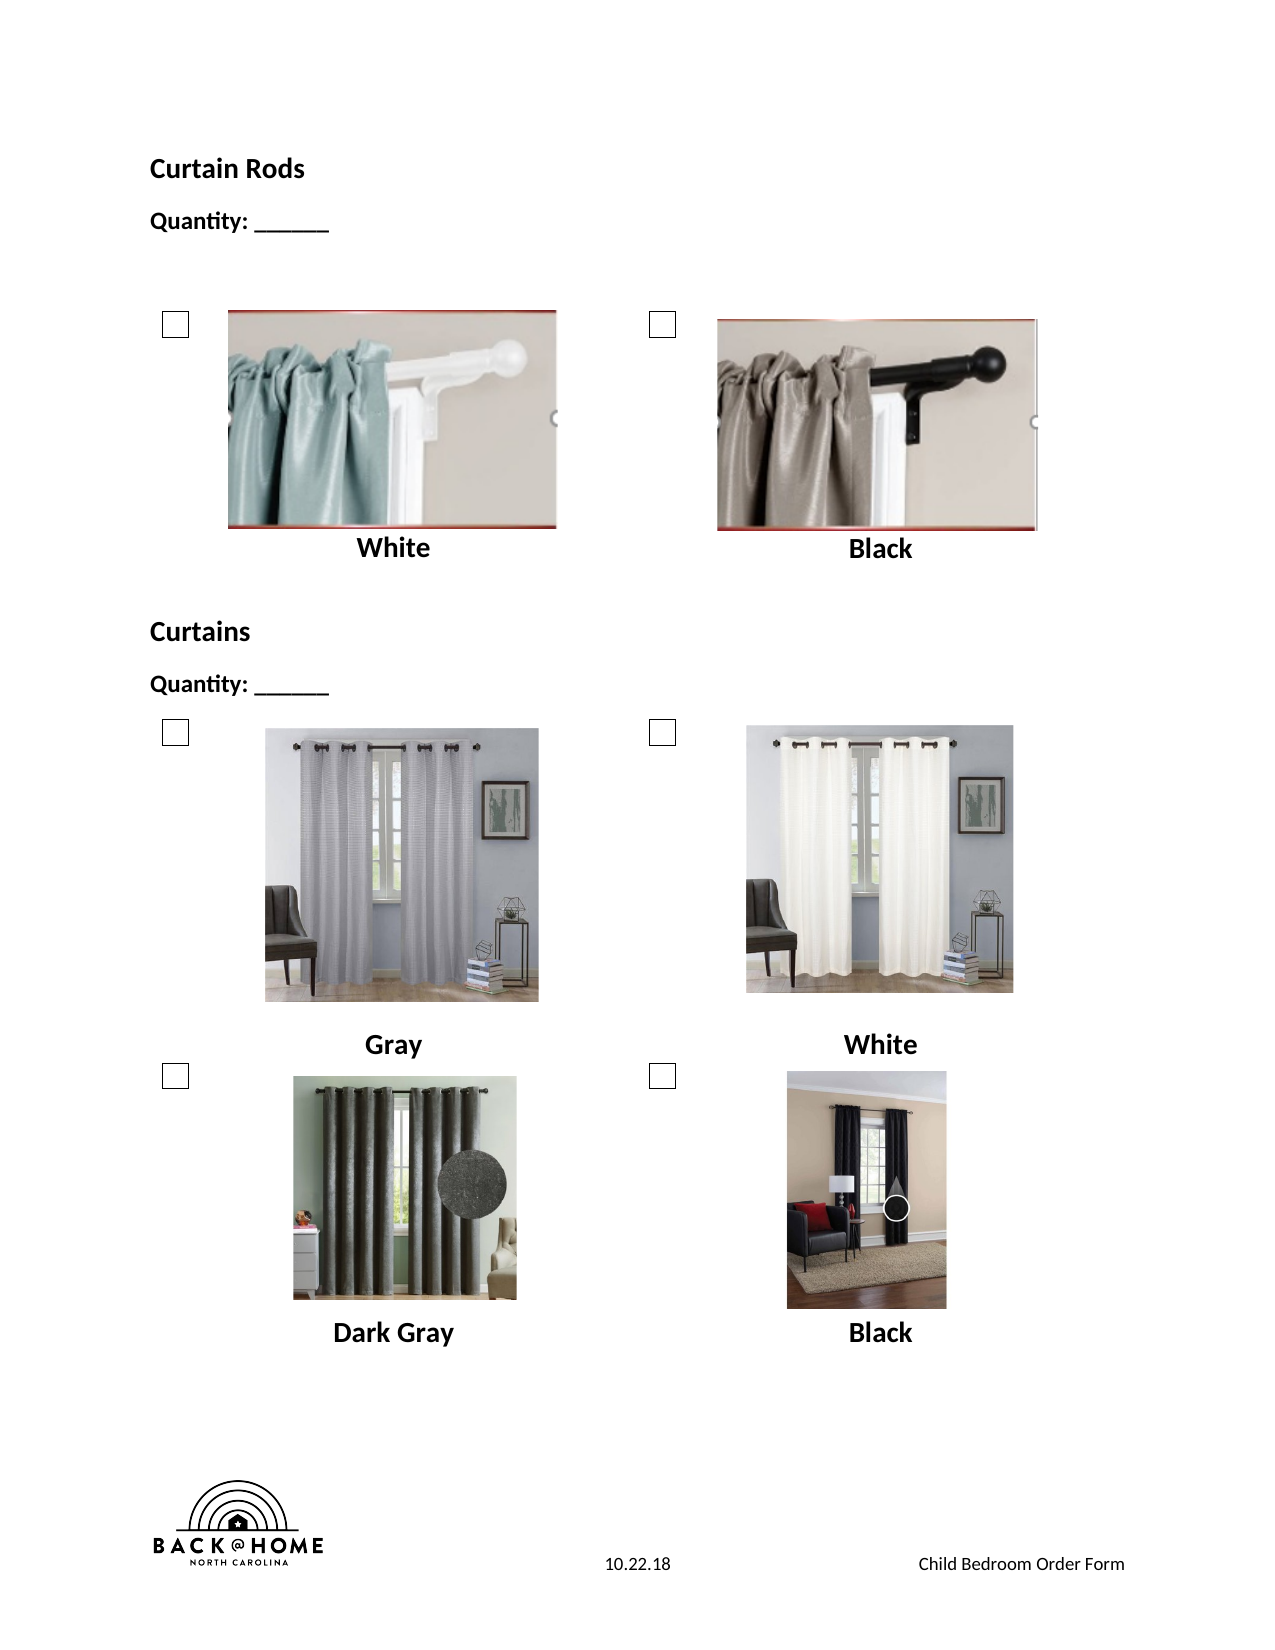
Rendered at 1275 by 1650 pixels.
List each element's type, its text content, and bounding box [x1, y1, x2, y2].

table_header White [637, 718, 1124, 1062]
table_cell Black [637, 1062, 1124, 1349]
picture [150, 1476, 325, 1571]
picture [747, 1071, 986, 1309]
text Quantity: ______ [150, 205, 1125, 236]
picture [293, 1076, 517, 1300]
text Quantity: ______ [150, 668, 1125, 699]
text Curtain Rods [150, 150, 1125, 186]
table_header Black [637, 310, 1124, 566]
picture [746, 725, 1014, 993]
table_header Gray [150, 718, 637, 1062]
text Curtains [150, 613, 1125, 649]
picture [228, 310, 558, 529]
picture [265, 728, 539, 1002]
picture [717, 319, 1039, 531]
table_header White [150, 310, 637, 566]
table_cell Dark Gray [150, 1062, 637, 1349]
